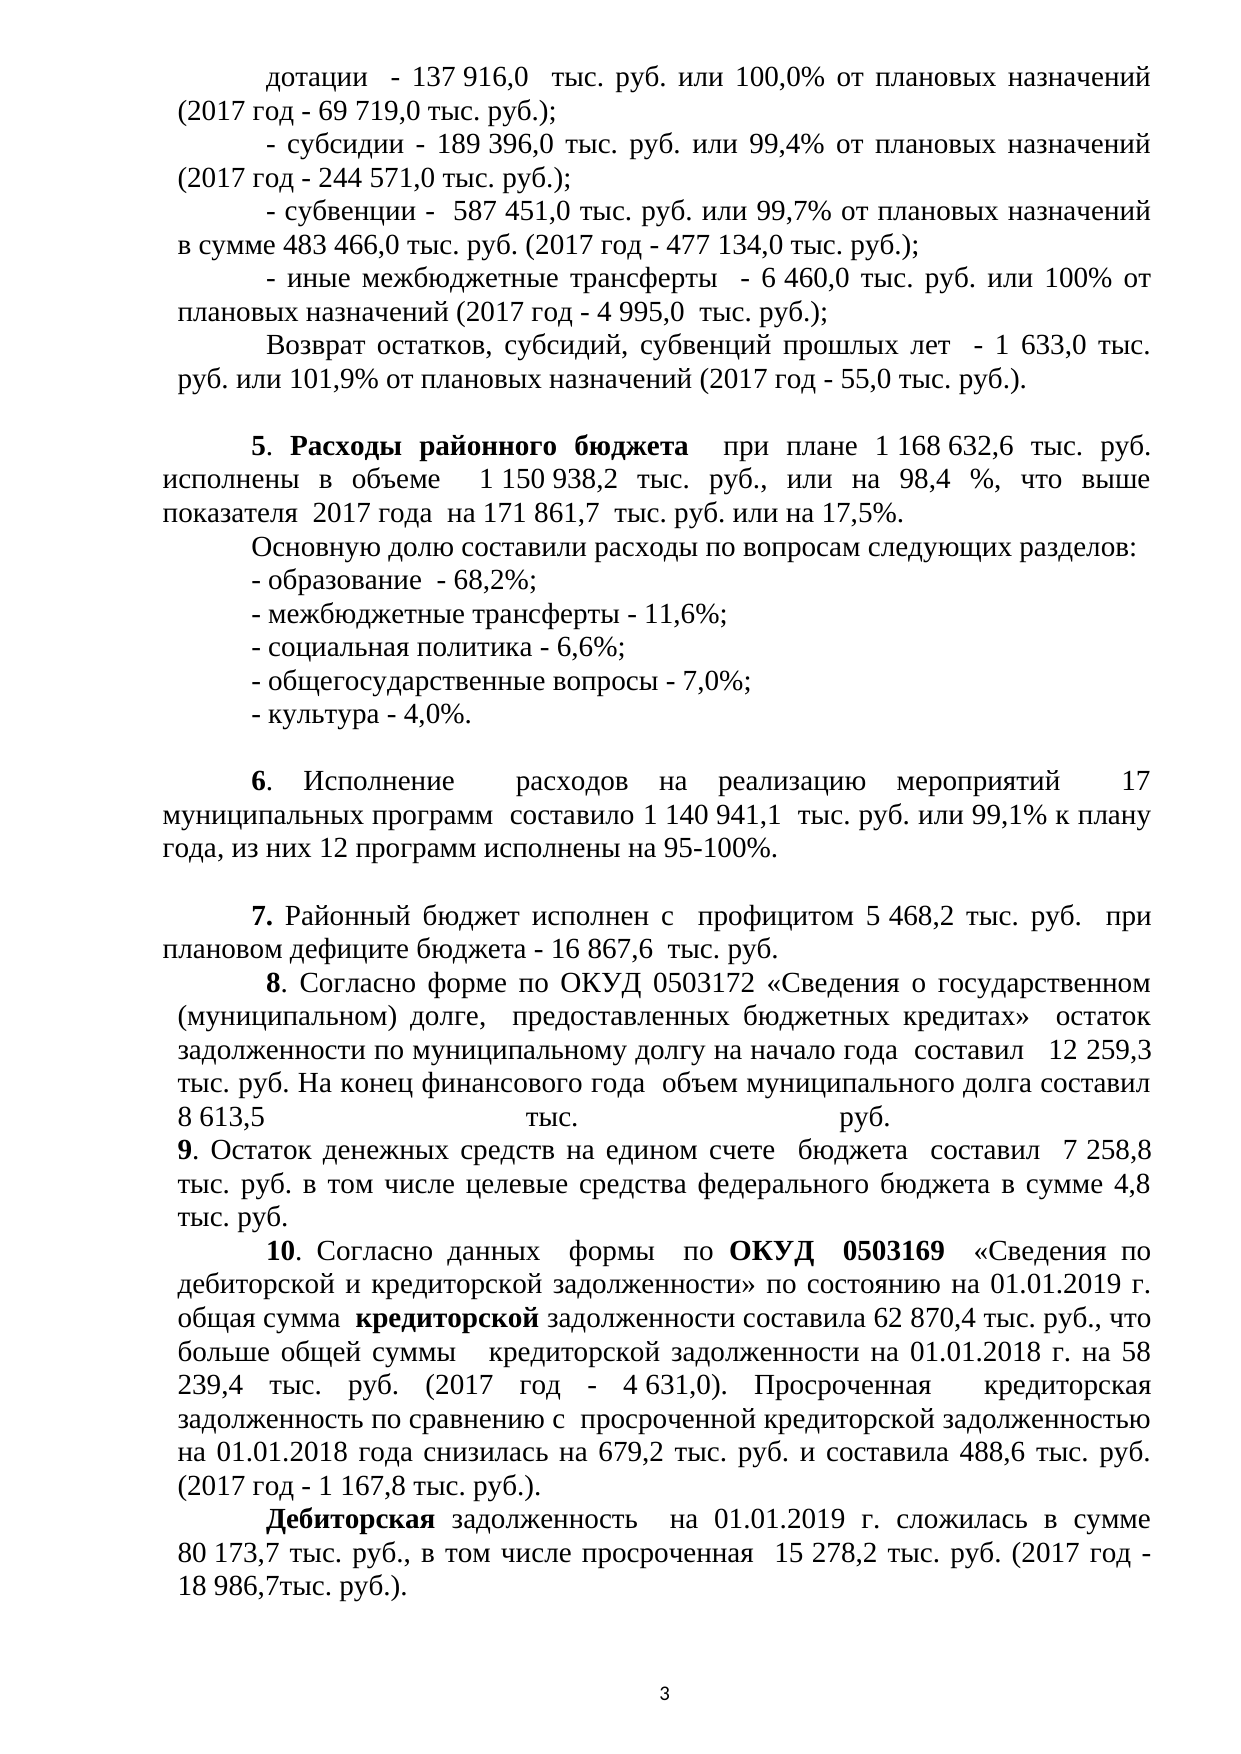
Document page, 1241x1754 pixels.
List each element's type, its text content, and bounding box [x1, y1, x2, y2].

text Дебиторская задолженность на 01.01.2019 г. сложилась в сумме 80 173,7 тыс. руб., в том числе просроченная 15 278,2 тыс. руб. (2017 год - 18 986,7тыс. руб.). [177, 1501, 1152, 1602]
text дотации - 137 916,0 тыс. руб. или 100,0% от плановых назначений (2017 год - 69 719,0 тыс. руб.); [177, 59, 1152, 126]
text - субсидии - 189 396,0 тыс. руб. или 99,4% от плановых назначений (2017 год - 244 571,0 тыс. руб.); [177, 126, 1152, 193]
text - общегосударственные вопросы - 7,0%; [162, 663, 1152, 696]
text - образование - 68,2%; [162, 562, 1152, 596]
text 7. Районный бюджет исполнен с профицитом 5 468,2 тыс. руб. при плановом дефиците бюджета - 16 867,6 тыс. руб. [162, 898, 1152, 965]
text 8. Согласно форме по ОКУД 0503172 «Сведения о государственном (муниципальном) долге, предоставленных бюджетных кредитах» остаток задолженности по муниципальному долгу на начало года составил 12 259,3 тыс. руб. На конец финансового года объем муниципального долга составил 8 613,5 тыс. руб. 9. Остаток денежных средств на едином счете бюджета составил 7 258,8 тыс. руб. в том числе целевые средства федерального бюджета в сумме 4,8 тыс. руб. [177, 965, 1152, 1233]
text - субвенции - 587 451,0 тыс. руб. или 99,7% от плановых назначений в сумме 483 466,0 тыс. руб. (2017 год - 477 134,0 тыс. руб.); [177, 193, 1152, 260]
text 10. Согласно данных формы по ОКУД 0503169 «Сведения по дебиторской и кредиторской задолженности» по состоянию на 01.01.2019 г. общая сумма кредиторской задолженности составила 62 870,4 тыс. руб., что больше общей суммы кредиторской задолженности на 01.01.2018 г. на 58 239,4 тыс. руб. (2017 год - 4 631,0). Просроченная кредиторская задолженность по сравнению с просроченной кредиторской задолженностью на 01.01.2018 года снизилась на 679,2 тыс. руб. и составила 488,6 тыс. руб. (2017 год - 1 167,8 тыс. руб.). [177, 1233, 1152, 1501]
text 5. Расходы районного бюджета при плане 1 168 632,6 тыс. руб. исполнены в объеме 1 150 938,2 тыс. руб., или на 98,4 %, что выше показателя 2017 года на 171 861,7 тыс. руб. или на 17,5%. [162, 428, 1152, 529]
text Возврат остатков, субсидий, субвенций прошлых лет - 1 633,0 тыс. руб. или 101,9% от плановых назначений (2017 год - 55,0 тыс. руб.). [177, 327, 1152, 394]
text - межбюджетные трансферты - 11,6%; [162, 596, 1152, 629]
text Основную долю составили расходы по вопросам следующих разделов: [162, 529, 1152, 562]
text 6. Исполнение расходов на реализацию мероприятий 17 муниципальных программ составило 1 140 941,1 тыс. руб. или 99,1% к плану года, из них 12 программ исполнены на 95-100%. [162, 763, 1152, 864]
text - иные межбюджетные трансферты - 6 460,0 тыс. руб. или 100% от плановых назначений (2017 год - 4 995,0 тыс. руб.); [177, 260, 1152, 327]
text - социальная политика - 6,6%; [162, 629, 1152, 663]
text - культура - 4,0%. [162, 696, 1152, 730]
